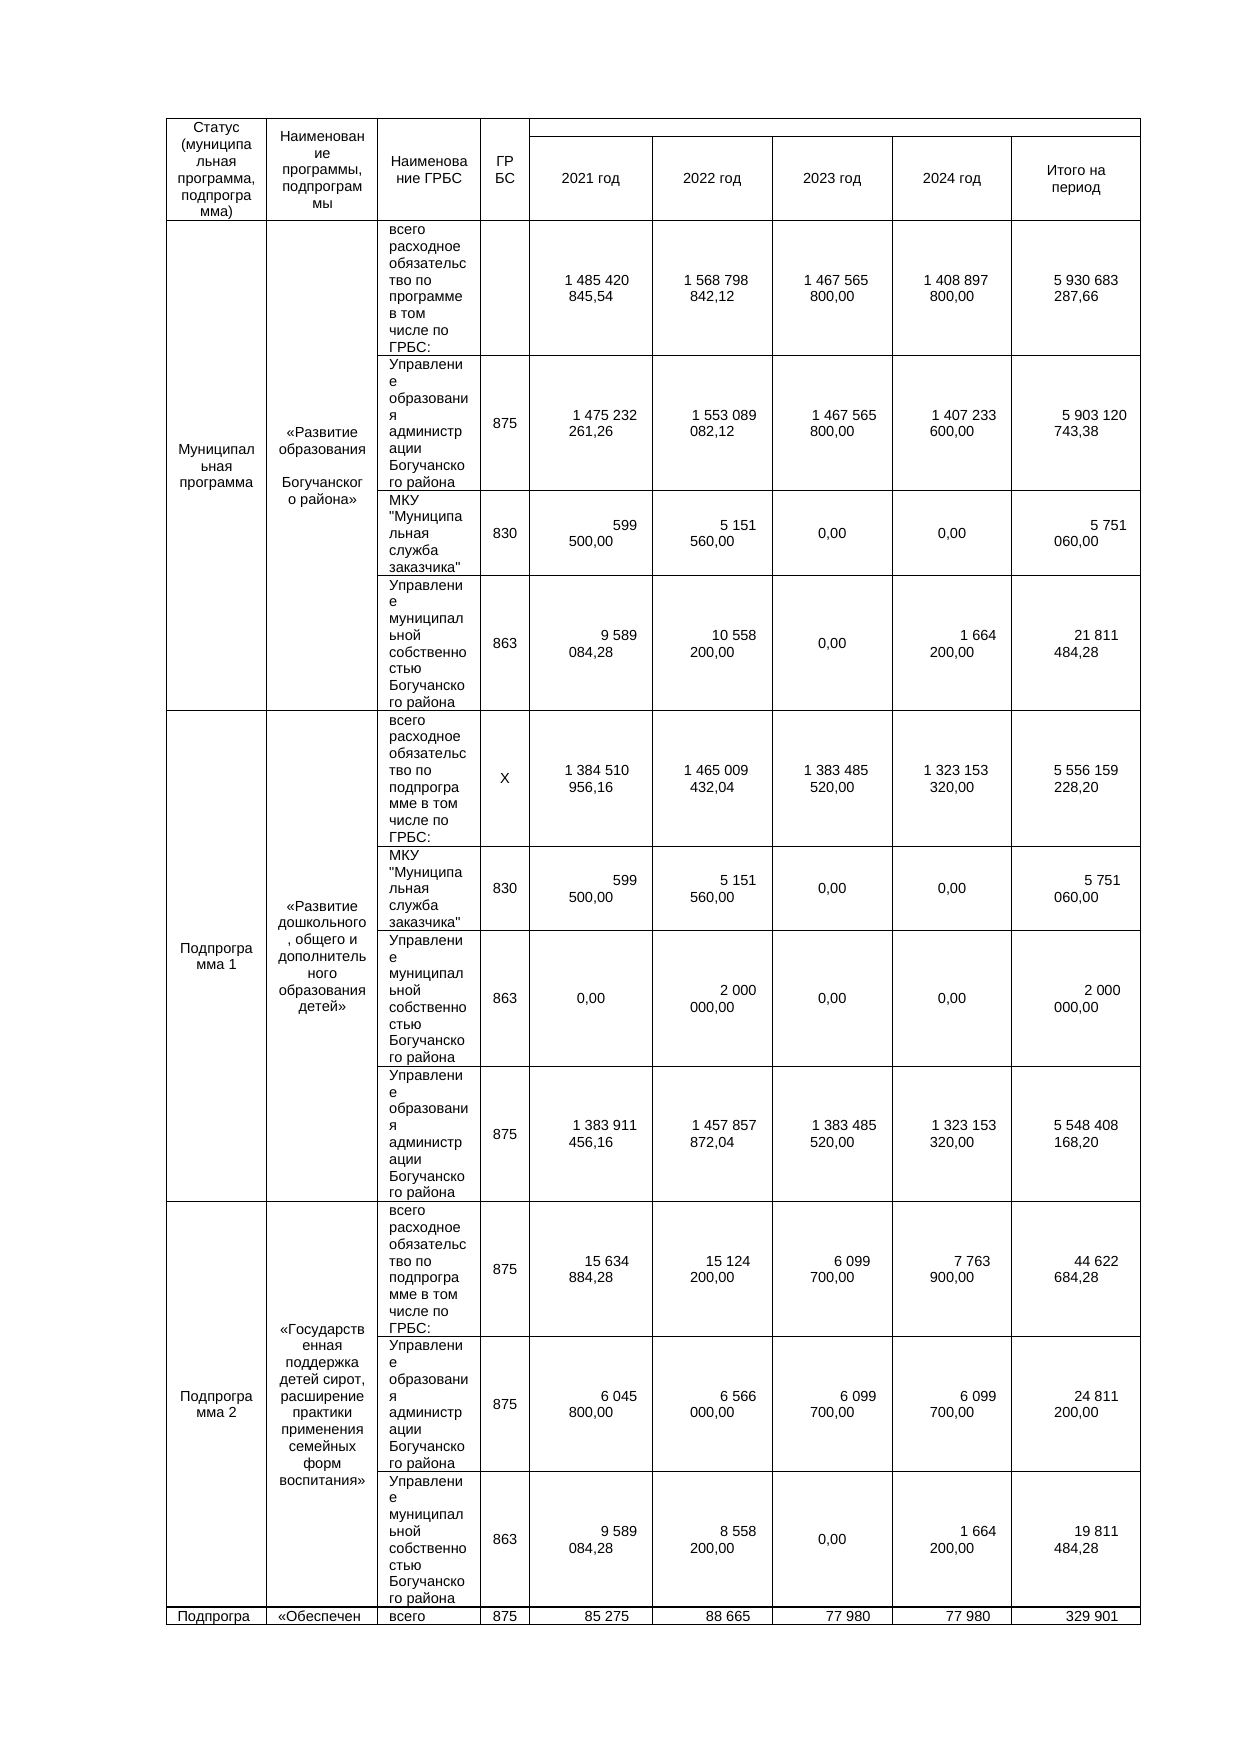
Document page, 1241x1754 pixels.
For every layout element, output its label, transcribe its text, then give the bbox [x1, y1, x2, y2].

table_cell 88 665 210,08 [653, 1608, 772, 1624]
table_cell 7 763 900,00 [893, 1202, 1011, 1336]
table_cell 1 467 565 800,00 [773, 356, 892, 490]
table_cell всего расходное обязательство по программе в том числе по ГРБС: [378, 221, 480, 355]
table_cell 24 811 200,00 [1012, 1337, 1140, 1471]
table_cell 863 [481, 576, 529, 710]
table_cell 77 980 580,00 [893, 1608, 1011, 1624]
table_cell Управление образования администрации Богучанского района [378, 356, 480, 490]
table_cell 5 903 120 743,38 [1012, 356, 1140, 490]
table_cell 830 [481, 491, 529, 575]
table_cell 6 099 700,00 [773, 1337, 892, 1471]
table_cell всего расходное обязательство по подпрограмме в том числе по ГРБС: [378, 1202, 480, 1336]
table_cell 2023 год [773, 137, 892, 220]
table_cell 1 323 153 320,00 [893, 711, 1011, 846]
table_cell 0,00 [893, 931, 1011, 1066]
table_cell 85 275 005,10 [530, 1608, 652, 1624]
table_cell 77 980 580,00 [773, 1608, 892, 1624]
table_cell Подпрограмма 2 [167, 1202, 266, 1606]
table_cell МКУ "Муниципальная служба заказчика" [378, 491, 480, 575]
table_cell 6 566 000,00 [653, 1337, 772, 1471]
table_cell 1 383 911 456,16 [530, 1067, 652, 1201]
table_cell 875 [481, 1337, 529, 1471]
table_cell Муниципальная программа [167, 221, 266, 710]
table_header Наименование программы, подпрограммы [267, 119, 377, 220]
table_cell МКУ "Муниципальная служба заказчика" [378, 847, 480, 930]
table_cell 6 045 800,00 [530, 1337, 652, 1471]
table_cell 5 151 560,00 [653, 491, 772, 575]
table_cell 19 811 484,28 [1012, 1472, 1140, 1606]
table_cell Управление образования администрации Богучанского района [378, 1337, 480, 1471]
table_cell 5 556 159 228,20 [1012, 711, 1140, 846]
table_cell 1 467 565 800,00 [773, 221, 892, 355]
table_cell 1 384 510 956,16 [530, 711, 652, 846]
table_cell 1 568 798 842,12 [653, 221, 772, 355]
table_header Наименование ГРБС [378, 119, 480, 220]
table_cell 599 500,00 [530, 491, 652, 575]
table_cell 875 [481, 1067, 529, 1201]
table_cell 1 664 200,00 [893, 1472, 1011, 1606]
table_cell 15 124 200,00 [653, 1202, 772, 1336]
table_cell 863 [481, 931, 529, 1066]
table_cell 2024 год [893, 137, 1011, 220]
table_cell 1 407 233 600,00 [893, 356, 1011, 490]
table_cell 44 622 684,28 [1012, 1202, 1140, 1336]
table_cell Управление муниципальной собственностью Богучанского района [378, 1472, 480, 1606]
table_cell [481, 221, 529, 355]
table_cell «Развитие образования Богучанского района» [267, 221, 377, 710]
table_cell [378, 1608, 480, 1624]
table_cell 15 634 884,28 [530, 1202, 652, 1336]
table_cell 0,00 [773, 576, 892, 710]
table_cell Х [481, 711, 529, 846]
table_cell 2 000 000,00 [653, 931, 772, 1066]
table_cell «Развитие дошкольного, общего и дополнительного образования детей» [267, 711, 377, 1201]
table_header ГРБС [481, 119, 529, 220]
table_cell Итого на период [1012, 137, 1140, 220]
table_cell 0,00 [893, 847, 1011, 930]
table_cell 5 751 060,00 [1012, 491, 1140, 575]
table_cell Управление муниципальной собственностью Богучанского района [378, 576, 480, 710]
table_cell 0,00 [773, 931, 892, 1066]
table_cell 1 408 897 800,00 [893, 221, 1011, 355]
table_cell 875 [481, 1202, 529, 1336]
table_cell 1 383 485 520,00 [773, 1067, 892, 1201]
table_cell 1 485 420 845,54 [530, 221, 652, 355]
table_cell 10 558 200,00 [653, 576, 772, 710]
table_cell Подпрограмма 3 [167, 1608, 266, 1624]
table_cell 1 323 153 320,00 [893, 1067, 1011, 1201]
table_cell всего расходное обязательство по подпрограмме в том числе по ГРБС: [378, 711, 480, 846]
table_cell 6 099 700,00 [893, 1337, 1011, 1471]
table_cell 875 [481, 1608, 529, 1624]
table_header Статус (муниципальная программа, подпрограмма) [167, 119, 266, 220]
table_cell 6 099 700,00 [773, 1202, 892, 1336]
table_cell 1 475 232 261,26 [530, 356, 652, 490]
table_cell 0,00 [893, 491, 1011, 575]
table_cell 830 [481, 847, 529, 930]
table_cell 1 553 089 082,12 [653, 356, 772, 490]
table_cell Управление муниципальной собственностью Богучанского района [378, 931, 480, 1066]
table_cell Управление образования администрации Богучанского района [378, 1067, 480, 1201]
table_cell 9 589 084,28 [530, 576, 652, 710]
table_cell 5 548 408 168,20 [1012, 1067, 1140, 1201]
table_cell 2022 год [653, 137, 772, 220]
table_cell 599 500,00 [530, 847, 652, 930]
table_cell Подпрограмма 1 [167, 711, 266, 1201]
table_cell 2 000 000,00 [1012, 931, 1140, 1066]
table_cell 5 151 560,00 [653, 847, 772, 930]
table_cell 2021 год [530, 137, 652, 220]
table_cell 0,00 [773, 847, 892, 930]
table_cell 8 558 200,00 [653, 1472, 772, 1606]
table_cell 0,00 [530, 931, 652, 1066]
table_cell 875 [481, 356, 529, 490]
table_cell 1 465 009 432,04 [653, 711, 772, 846]
table_cell 1 383 485 520,00 [773, 711, 892, 846]
table_cell 863 [481, 1472, 529, 1606]
table_cell 21 811 484,28 [1012, 576, 1140, 710]
table_cell 5 751 060,00 [1012, 847, 1140, 930]
table_cell 329 901 375,18 [1012, 1608, 1140, 1624]
table_cell «Государственная поддержка детей сирот, расширение практики применения семейных форм воспитания» [267, 1202, 377, 1606]
table_cell 9 589 084,28 [530, 1472, 652, 1606]
table_cell 5 930 683 287,66 [1012, 221, 1140, 355]
table_cell 1 457 857 872,04 [653, 1067, 772, 1201]
table_cell 0,00 [773, 1472, 892, 1606]
table_header [530, 119, 1140, 136]
table_cell 0,00 [773, 491, 892, 575]
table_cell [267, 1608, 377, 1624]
table_cell 1 664 200,00 [893, 576, 1011, 710]
